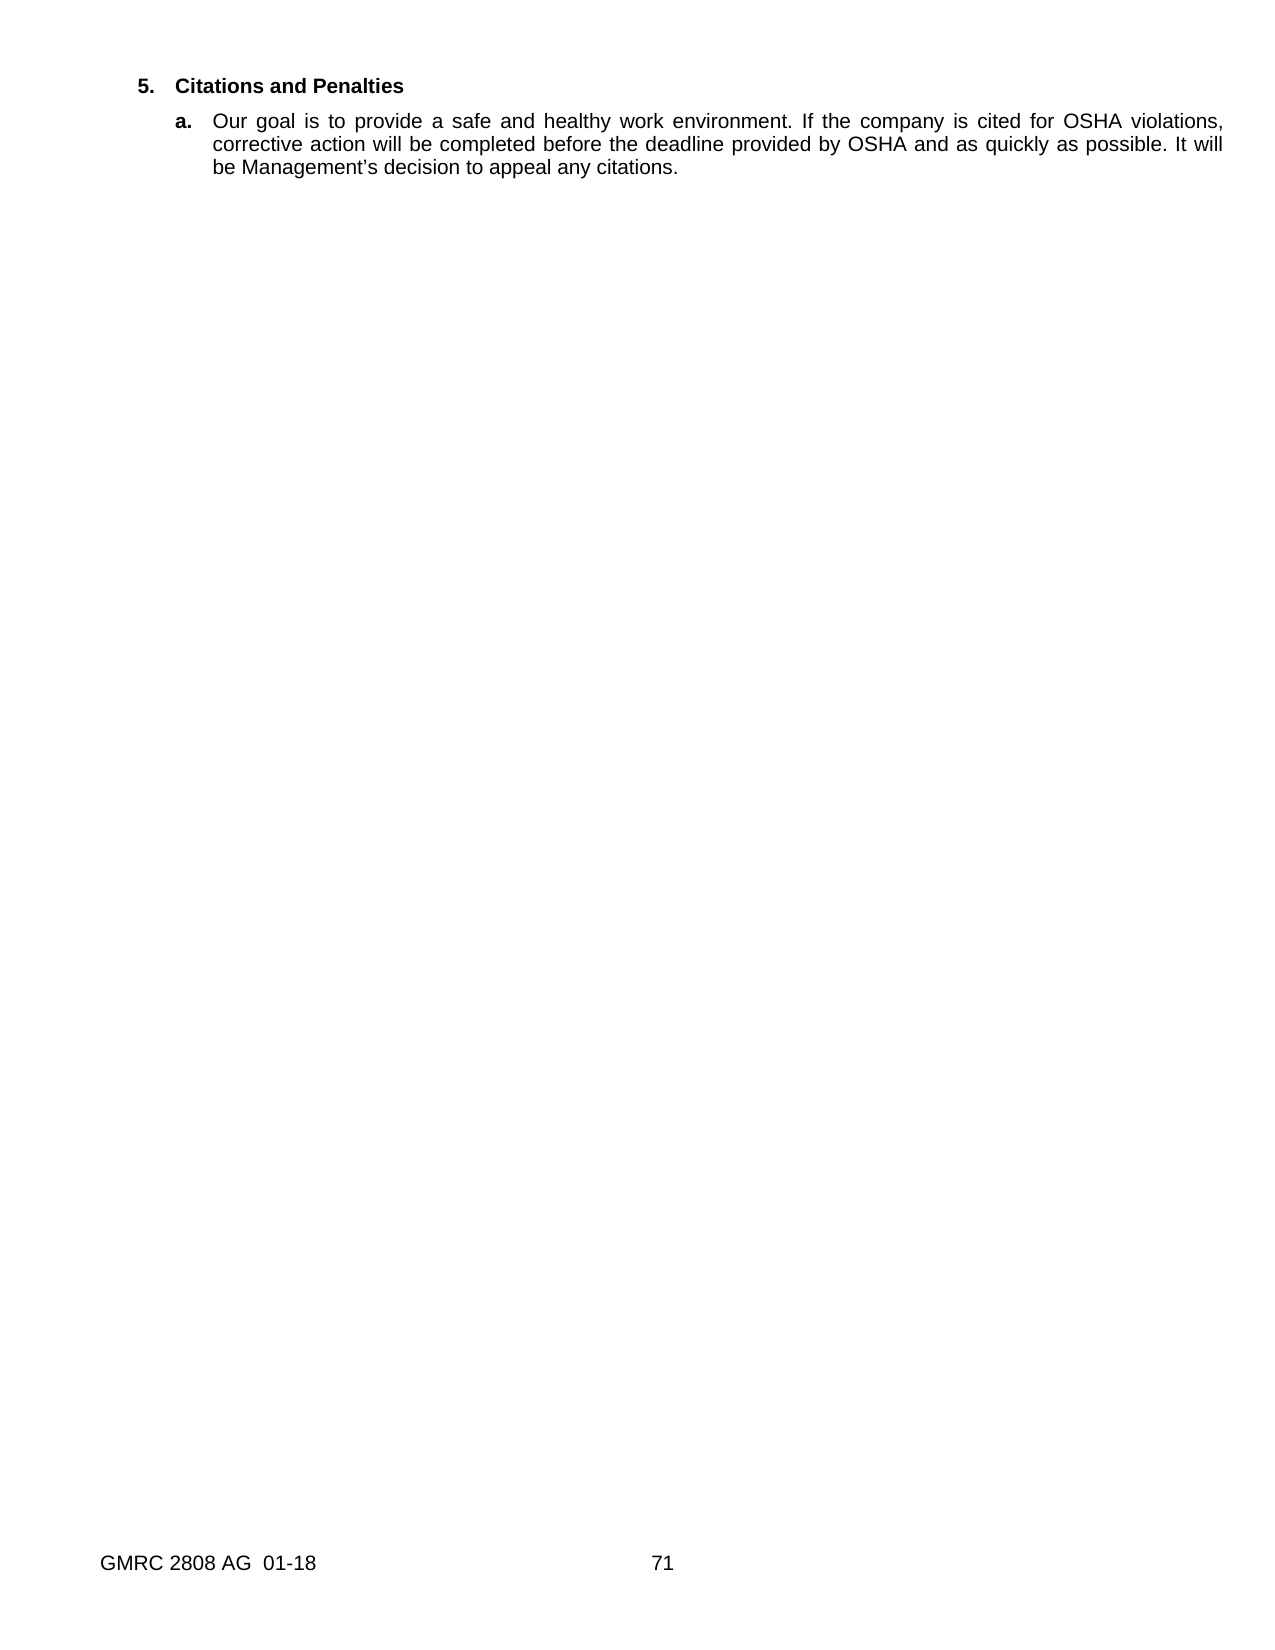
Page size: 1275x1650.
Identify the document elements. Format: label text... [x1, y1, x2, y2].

text a. Our goal is to provide a safe and healthy work environment. If the company is cited for OSHA violations, corrective action will be completed before the deadline provided by OSHA and as quickly as possible. It will be Management’s decision to appeal any citations. [175, 110, 1225, 179]
text 5. Citations and Penalties [137, 75, 1225, 98]
